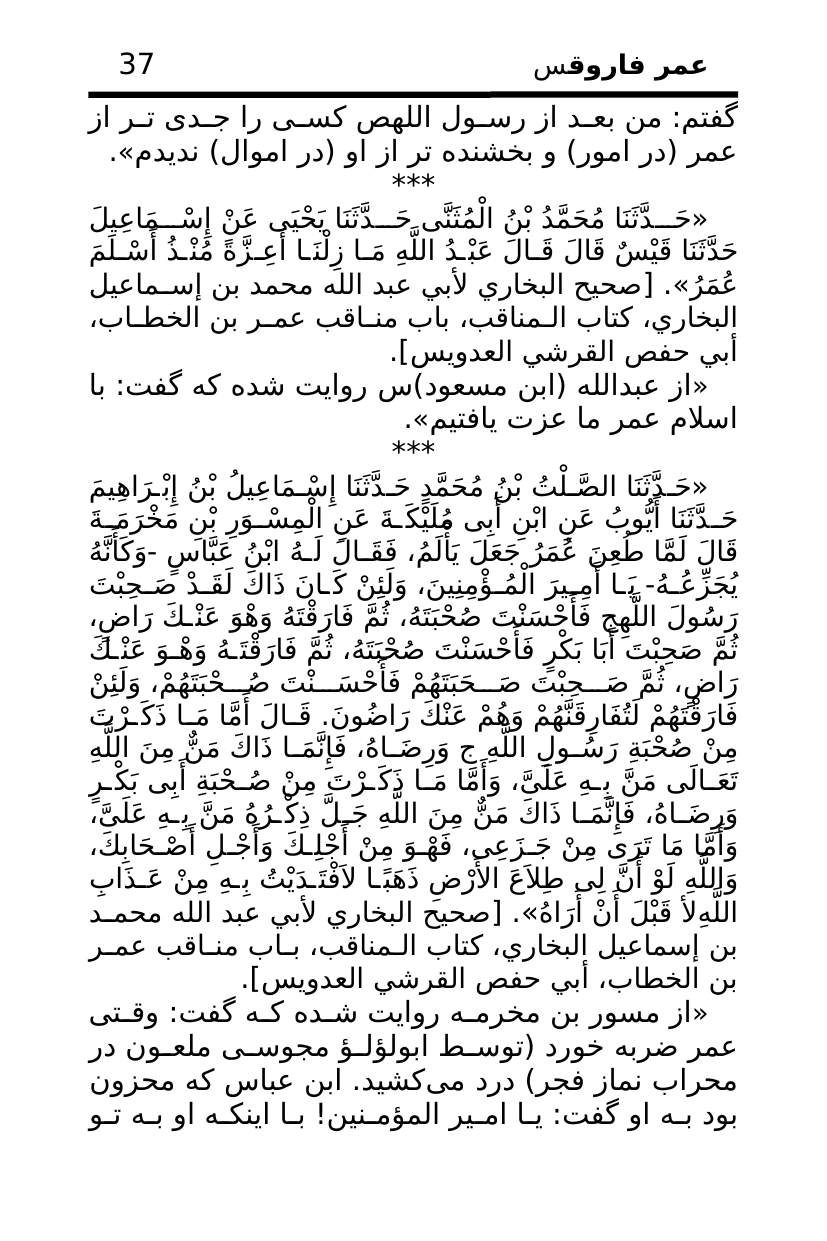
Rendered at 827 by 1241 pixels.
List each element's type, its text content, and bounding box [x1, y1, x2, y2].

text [89, 996, 738, 1131]
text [89, 100, 738, 168]
text *** [89, 168, 738, 202]
text «حَدَّثَنَا الصَّلْتُ بْنُ مُحَمَّدٍ حَدَّثَنَا إِسْمَاعِيلُ بْنُ إِبْرَاهِيمَ حَدَّثَنَا أَيُّوبُ عَنِ ابْنِ أَبِى مُلَيْكَةَ عَنِ الْمِسْوَرِ بْنِ مَخْرَمَةَ قَالَ لَمَّا طُعِنَ عُمَرُ جَعَلَ يَأْلَمُ، فَقَالَ لَهُ ابْنُ عَبَّاسٍ -وَكَأَنَّهُ يُجَزِّعُهُ- يَا أَمِيرَ الْمُؤْمِنِينَ، وَلَئِنْ كَانَ ذَاكَ لَقَدْ صَحِبْتَ رَسُولَ اللَّهِج فَأَحْسَنْتَ صُحْبَتَهُ، ثُمَّ فَارَقْتَهُ وَهْوَ عَنْكَ رَاضٍ، ثُمَّ صَحِبْتَ أَبَا بَكْرٍ فَأَحْسَنْتَ صُحْبَتَهُ، ثُمَّ فَارَقْتَهُ وَهْوَ عَنْكَ رَاضٍ، ثُمَّ صَحِبْتَ صَحَبَتَهُمْ فَأَحْسَنْتَ صُحْبَتَهُمْ، وَلَئِنْ فَارَقْتَهُمْ لَتُفَارِقَنَّهُمْ وَهُمْ عَنْكَ رَاضُونَ. قَالَ أَمَّا مَا ذَكَرْتَ مِنْ صُحْبَةِ رَسُولِ اللَّهِ ج وَرِضَاهُ، فَإِنَّمَا ذَاكَ مَنٌّ مِنَ اللَّهِ تَعَالَى مَنَّ بِهِ عَلَىَّ، وَأَمَّا مَا ذَكَرْتَ مِنْ صُحْبَةِ أَبِى بَكْرٍ وَرِضَاهُ، فَإِنَّمَا ذَاكَ مَنٌّ مِنَ اللَّهِ جَلَّ ذِكْرُهُ مَنَّ بِهِ عَلَىَّ، وَأَمَّا مَا تَرَى مِنْ جَزَعِى، فَهْوَ مِنْ أَجْلِكَ وَأَجْلِ أَصْحَابِكَ، وَاللَّهِ لَوْ أَنَّ لِى طِلاَعَ الأَرْضِ ذَهَبًا لاَفْتَدَيْتُ بِهِ مِنْ عَذَابِ اللَّهِﻷ قَبْلَ أَنْ أَرَاهُ». [صحيح البخاري لأبي عبد الله محمد بن إسماعيل البخاري، كتاب الـمناقب، باب مناقب عمر بن الخطاب، أبي حفص القرشي العدويس]. [89, 470, 738, 996]
text «حَدَّثَنَا مُحَمَّدُ بْنُ الْمُثَنَّى حَدَّثَنَا يَحْيَى عَنْ إِسْمَاعِيلَ حَدَّثَنَا قَيْسٌ قَالَ قَالَ عَبْدُ اللَّهِ مَا زِلْنَا أَعِزَّةً مُنْذُ أَسْلَمَ عُمَرُ». [صحيح البخاري لأبي عبد الله محمد بن إسماعيل البخاري، كتاب الـمناقب، باب مناقب عمر بن الخطاب، أبي حفص القرشي العدويس]. [89, 202, 738, 368]
text *** [89, 436, 738, 470]
text «از عبدالله (ابن مسعود)س روایت شده که گفت: با اسلام عمر ما عزت یافتیم». [89, 368, 738, 436]
